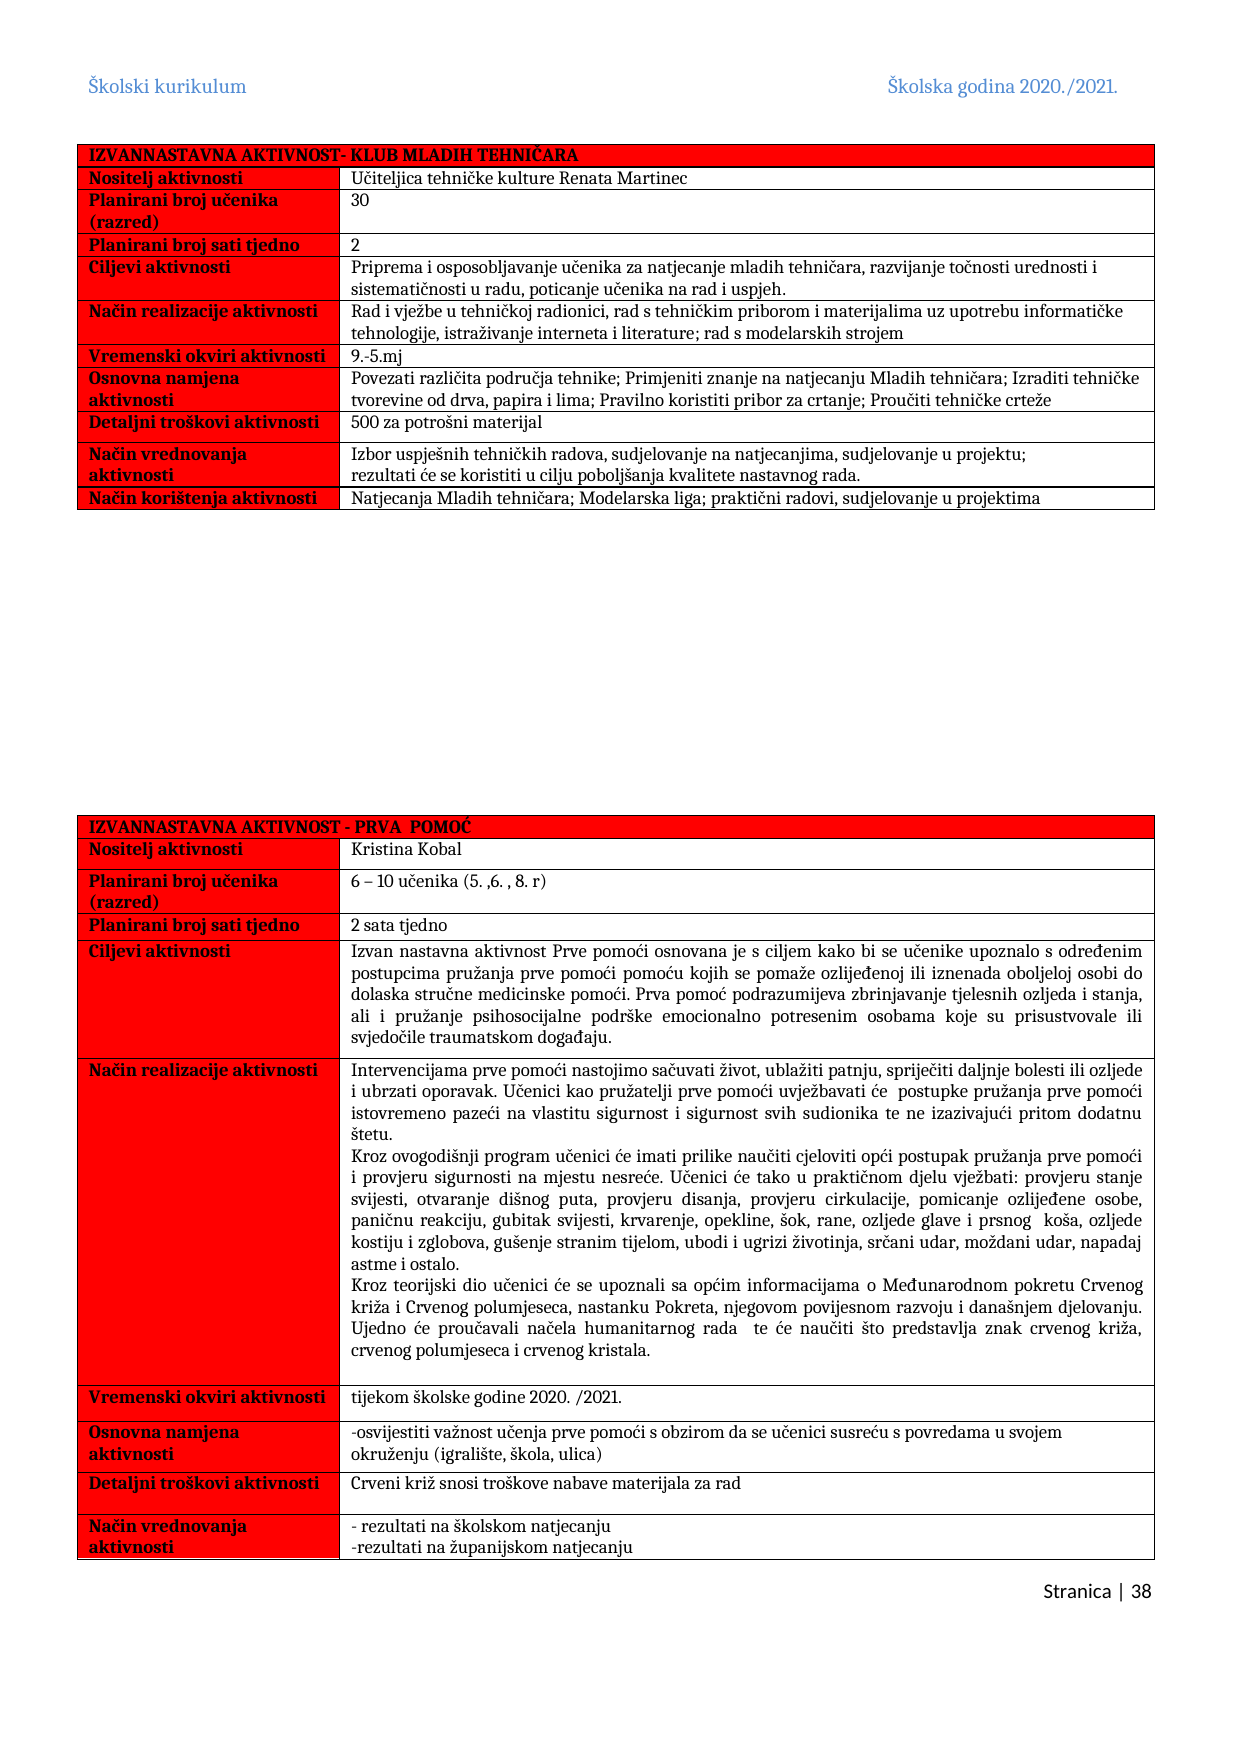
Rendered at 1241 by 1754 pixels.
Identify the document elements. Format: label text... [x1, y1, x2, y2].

table_cell Vremenski okviri aktivnosti [78, 1386, 339, 1421]
table_cell Kristina Kobal [340, 839, 1154, 869]
table_cell Način realizacije aktivnosti [78, 301, 339, 344]
table_cell Način vrednovanja aktivnosti [78, 443, 339, 486]
table_cell Detaljni troškovi aktivnosti [78, 412, 339, 442]
table_cell Izbor uspješnih tehničkih radova, sudjelovanje na natjecanjima, sudjelovanje u projektu; rezultati će se koristiti u cilju poboljšanja kvalitete nastavnog rada. [340, 443, 1154, 486]
table_cell Povezati različita područja tehnike; Primjeniti znanje na natjecanju Mladih tehničara; Izraditi tehničke tvorevine od drva, papira i lima; Pravilno koristiti pribor za crtanje; Proučiti tehničke crteže [340, 368, 1154, 411]
table_cell Detaljni troškovi aktivnosti [78, 1473, 339, 1514]
table_cell tijekom školske godine 2020. /2021. [340, 1386, 1154, 1421]
table_cell 2 [340, 234, 1154, 256]
table_cell Planirani broj sati tjedno [78, 234, 339, 256]
table_cell Priprema i osposobljavanje učenika za natjecanje mladih tehničara, razvijanje točnosti urednosti i sistematičnosti u radu, poticanje učenika na rad i uspjeh. [340, 257, 1154, 300]
table_cell -osvijestiti važnost učenja prve pomoći s obzirom da se učenici susreću s povredama u svojem okruženju (igralište, škola, ulica) [340, 1422, 1154, 1472]
table_cell 30 [340, 190, 1154, 233]
table_cell Ciljevi aktivnosti [78, 941, 339, 1058]
table_header IZVANNASTAVNA AKTIVNOST- KLUB MLADIH TEHNIČARA [78, 145, 1154, 166]
table_cell Intervencijama prve pomoći nastojimo sačuvati život, ublažiti patnju, spriječiti daljnje bolesti ili ozljede i ubrzati oporavak. Učenici kao pružatelji prve pomoći uvježbavati će postupke pružanja prve pomoći istovremeno pazeći na vlastitu sigurnost i sigurnost svih sudionika te ne izazivajući pritom dodatnu štetu. Kroz ovogodišnji program učenici će imati prilike naučiti cjeloviti opći postupak pružanja prve pomoći i provjeru sigurnosti na mjestu nesreće. Učenici će tako u praktičnom djelu vježbati: provjeru stanje svijesti, otvaranje dišnog puta, provjeru disanja, provjeru cirkulacije, pomicanje ozlijeđene osobe, paničnu reakciju, gubitak svijesti, krvarenje, opekline, šok, rane, ozljede glave i prsnog koša, ozljede kostiju i zglobova, gušenje stranim tijelom, ubodi i ugrizi životinja, srčani udar, moždani udar, napadaj astme i ostalo. Kroz teorijski dio učenici će se upoznali sa općim informacijama o Međunarodnom pokretu Crvenog križa i Crvenog polumjeseca, nastanku Pokreta, njegovom povijesnom razvoju i današnjem djelovanju. Ujedno će proučavali načela humanitarnog rada te će naučiti što predstavlja znak crvenog križa, crvenog polumjeseca i crvenog kristala. [340, 1059, 1154, 1385]
table_cell - rezultati na školskom natjecanju -rezultati na županijskom natjecanju [340, 1515, 1154, 1558]
table_cell Natjecanja Mladih tehničara; Modelarska liga; praktični radovi, sudjelovanje u projektima [340, 488, 1154, 509]
table_cell Izvan nastavna aktivnost Prve pomoći osnovana je s ciljem kako bi se učenike upoznalo s određenim postupcima pružanja prve pomoći pomoću kojih se pomaže ozlijeđenoj ili iznenada oboljeloj osobi do dolaska stručne medicinske pomoći. Prva pomoć podrazumijeva zbrinjavanje tjelesnih ozljeda i stanja, ali i pružanje psihosocijalne podrške emocionalno potresenim osobama koje su prisustvovale ili svjedočile traumatskom događaju. [340, 941, 1154, 1058]
table_cell 6 – 10 učenika (5. ,6. , 8. r) [340, 870, 1154, 913]
table_cell Nositelj aktivnosti [78, 839, 339, 869]
table_cell Način korištenja aktivnosti [78, 488, 339, 509]
table_header IZVANNASTAVNA AKTIVNOST - PRVA POMOĆ [78, 816, 1154, 838]
table_cell 2 sata tjedno [340, 914, 1154, 940]
table_cell Osnovna namjena aktivnosti [78, 368, 339, 411]
table_cell Učiteljica tehničke kulture Renata Martinec [340, 168, 1154, 189]
table_cell Način realizacije aktivnosti [78, 1059, 339, 1385]
table_cell Planirani broj učenika (razred) [78, 190, 339, 233]
table_cell Rad i vježbe u tehničkoj radionici, rad s tehničkim priborom i materijalima uz upotrebu informatičke tehnologije, istraživanje interneta i literature; rad s modelarskih strojem [340, 301, 1154, 344]
table_cell Crveni križ snosi troškove nabave materijala za rad [340, 1473, 1154, 1514]
table_cell Planirani broj sati tjedno [78, 914, 339, 940]
table_cell Osnovna namjena aktivnosti [78, 1422, 339, 1472]
table_cell Način vrednovanja aktivnosti [78, 1515, 339, 1558]
table_cell Nositelj aktivnosti [78, 168, 339, 189]
table_cell 500 za potrošni materijal [340, 412, 1154, 442]
table_cell Vremenski okviri aktivnosti [78, 345, 339, 367]
table_cell 9.-5.mj [340, 345, 1154, 367]
table_cell Ciljevi aktivnosti [78, 257, 339, 300]
table_cell Planirani broj učenika (razred) [78, 870, 339, 913]
